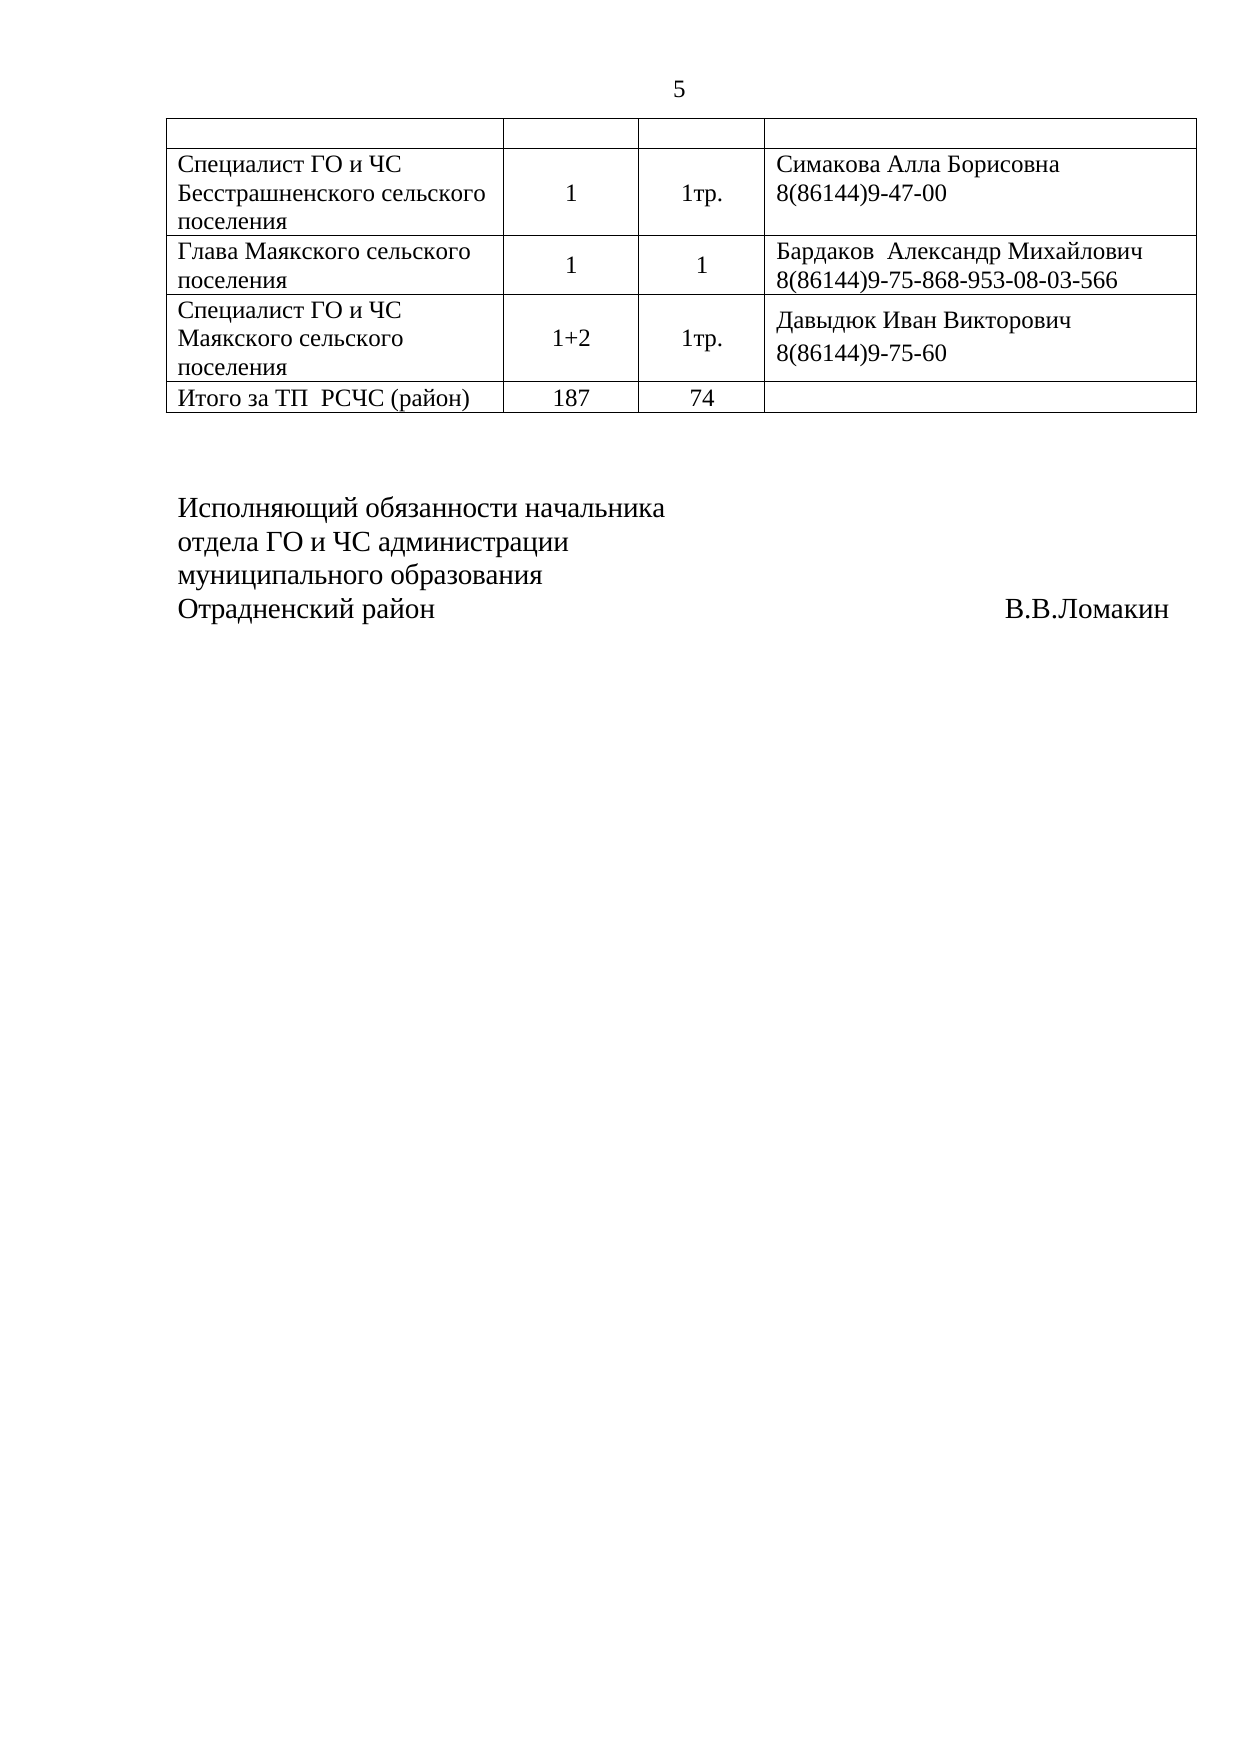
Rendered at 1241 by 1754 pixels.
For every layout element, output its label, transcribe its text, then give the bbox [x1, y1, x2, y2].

table_cell Специалист ГО и ЧС Бесстрашненского сельского поселения [167, 149, 503, 235]
text Исполняющий обязанности начальника [177, 490, 1181, 524]
table_cell 1 [639, 119, 764, 148]
text Отрадненский район В.В.Ломакин [177, 591, 1181, 624]
table_cell 1 [504, 149, 638, 235]
table_cell 187 [504, 382, 638, 412]
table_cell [167, 119, 503, 148]
table_cell 1 [504, 236, 638, 294]
table_cell 1 [639, 236, 764, 294]
table_cell Специалист ГО и ЧС Маякского сельского поселения [167, 295, 503, 381]
table_cell Глава Маякского сельского поселения [167, 236, 503, 294]
text отдела ГО и ЧС администрации [177, 524, 1181, 557]
text муниципального образования [177, 557, 1181, 591]
table_cell Бардаков Александр Михайлович 8(86144)9-75-868-953-08-03-566 [765, 236, 1196, 294]
table_cell 1тр. [639, 149, 764, 235]
table_cell Итого за ТП РСЧС (район) [167, 382, 503, 412]
table_cell Симакова Алла Борисовна 8(86144)9-47-00 [765, 149, 1196, 235]
table_cell 1тр. [639, 295, 764, 381]
table_cell [765, 382, 1196, 412]
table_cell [765, 119, 1196, 148]
table_cell 1 [504, 119, 638, 148]
table_cell 74 [639, 382, 764, 412]
table_cell Давыдюк Иван Викторович 8(86144)9-75-60 [765, 295, 1196, 381]
table_cell 1+2 [504, 295, 638, 381]
